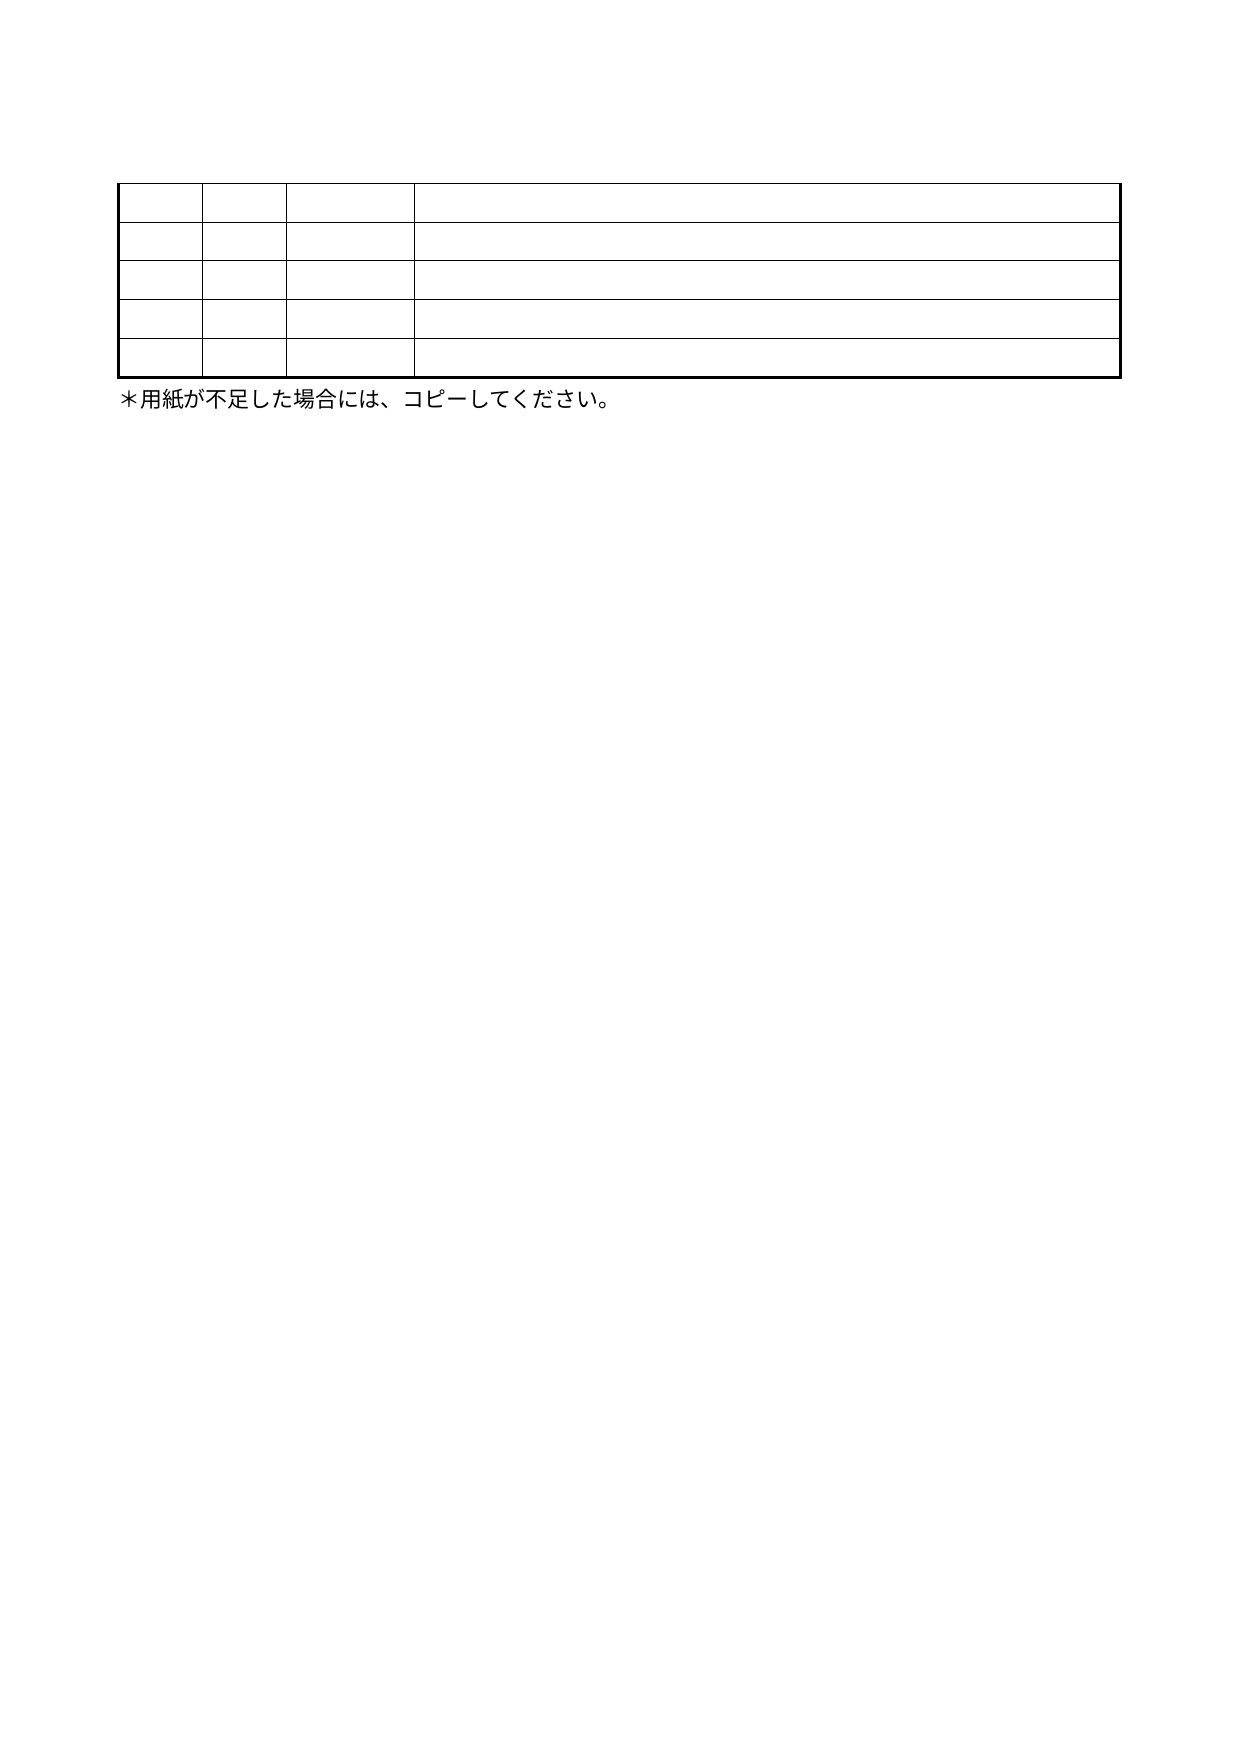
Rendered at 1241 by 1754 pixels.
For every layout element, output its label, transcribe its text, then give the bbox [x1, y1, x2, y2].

table_cell [287, 300, 414, 337]
table_cell [203, 339, 286, 376]
table_cell [287, 339, 414, 376]
table_cell [415, 184, 1119, 222]
table_cell [287, 184, 414, 222]
table_cell [287, 223, 414, 260]
table_cell [203, 223, 286, 260]
table_cell [203, 184, 286, 222]
table_cell [120, 339, 202, 376]
table_cell [203, 300, 286, 337]
table_cell [287, 261, 414, 299]
table_cell [415, 339, 1119, 376]
table_cell [120, 184, 202, 222]
table_cell [120, 300, 202, 337]
table_cell [415, 300, 1119, 337]
table_cell [120, 261, 202, 299]
text ＊用紙が不足した場合には、コピーしてください。 [118, 379, 1122, 417]
table_cell [120, 223, 202, 260]
table_cell [415, 261, 1119, 299]
table_cell [203, 261, 286, 299]
table_cell [415, 223, 1119, 260]
